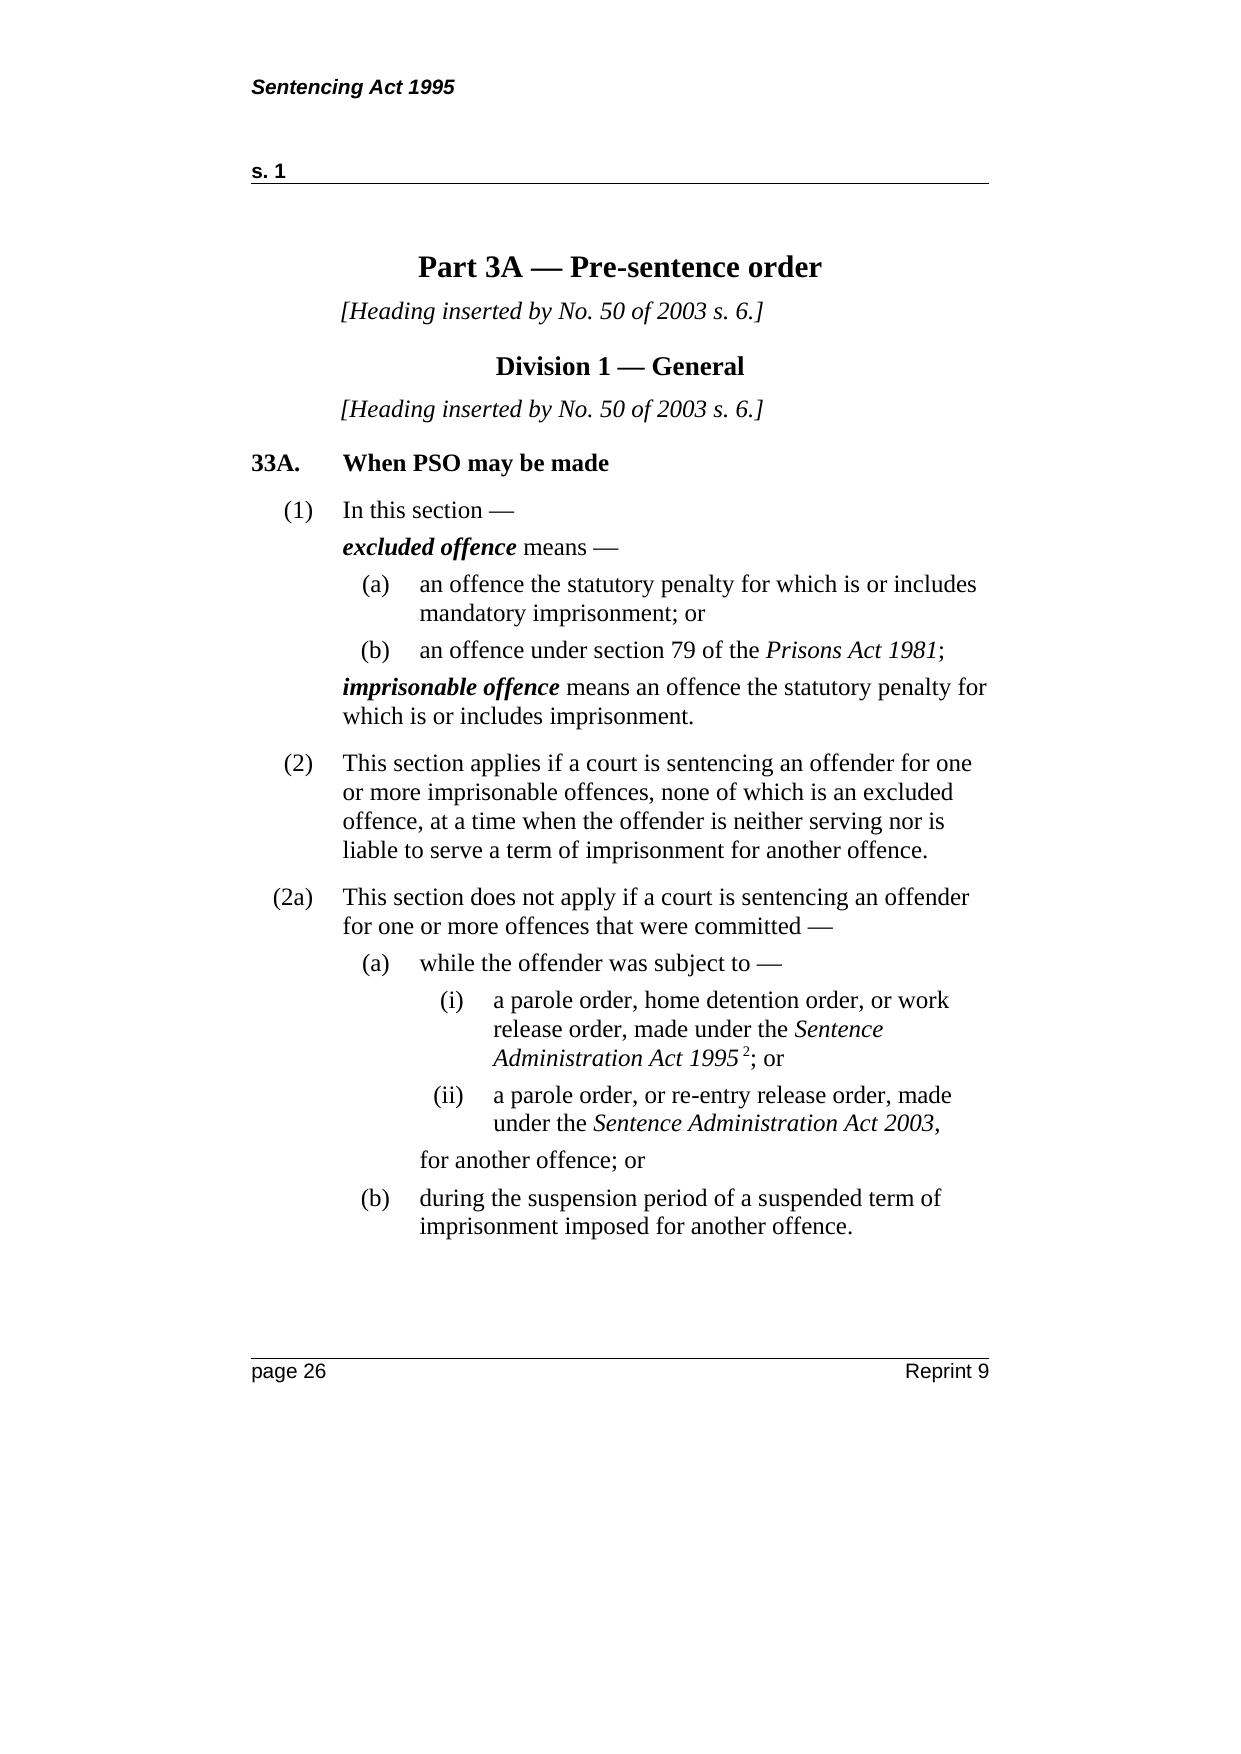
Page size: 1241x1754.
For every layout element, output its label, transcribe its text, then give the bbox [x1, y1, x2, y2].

text excluded offence means — [251, 532, 989, 561]
subtitle Division 1 — General [251, 350, 989, 381]
text (ii) a parole order, or re-entry release order, made under the Sentence Administration Act 2003, [251, 1080, 989, 1137]
text for another offence; or [251, 1146, 989, 1174]
text (a) while the offender was subject to — [251, 948, 989, 977]
text (a) an offence the statutory penalty for which is or includes mandatory imprisonment; or [251, 569, 989, 627]
text imprisonable offence means an offence the statutory penalty for which is or includes imprisonment. [251, 672, 989, 730]
text (b) during the suspension period of a suspended term of imprisonment imposed for another offence. [251, 1183, 989, 1240]
subtitle Part 3A — Pre-sentence order [251, 248, 989, 284]
text (2) This section applies if a court is sentencing an offender for one or more imprisonable offences, none of which is an excluded offence, at a time when the offender is neither serving nor is liable to serve a term of imprisonment for another offence. [251, 748, 989, 863]
subtitle [Heading inserted by No. 50 of 2003 s. 6.] [251, 394, 989, 423]
text (1) In this section — [251, 495, 989, 524]
text (i) a parole order, home detention order, or work release order, made under the Sentence Administration Act 1995 2; or [251, 985, 989, 1071]
subtitle 33A. When PSO may be made [251, 448, 989, 476]
text (2a) This section does not apply if a court is sentencing an offender for one or more offences that were committed — [251, 882, 989, 940]
text (b) an offence under section 79 of the Prisons Act 1981; [251, 635, 989, 664]
subtitle [Heading inserted by No. 50 of 2003 s. 6.] [251, 296, 989, 325]
